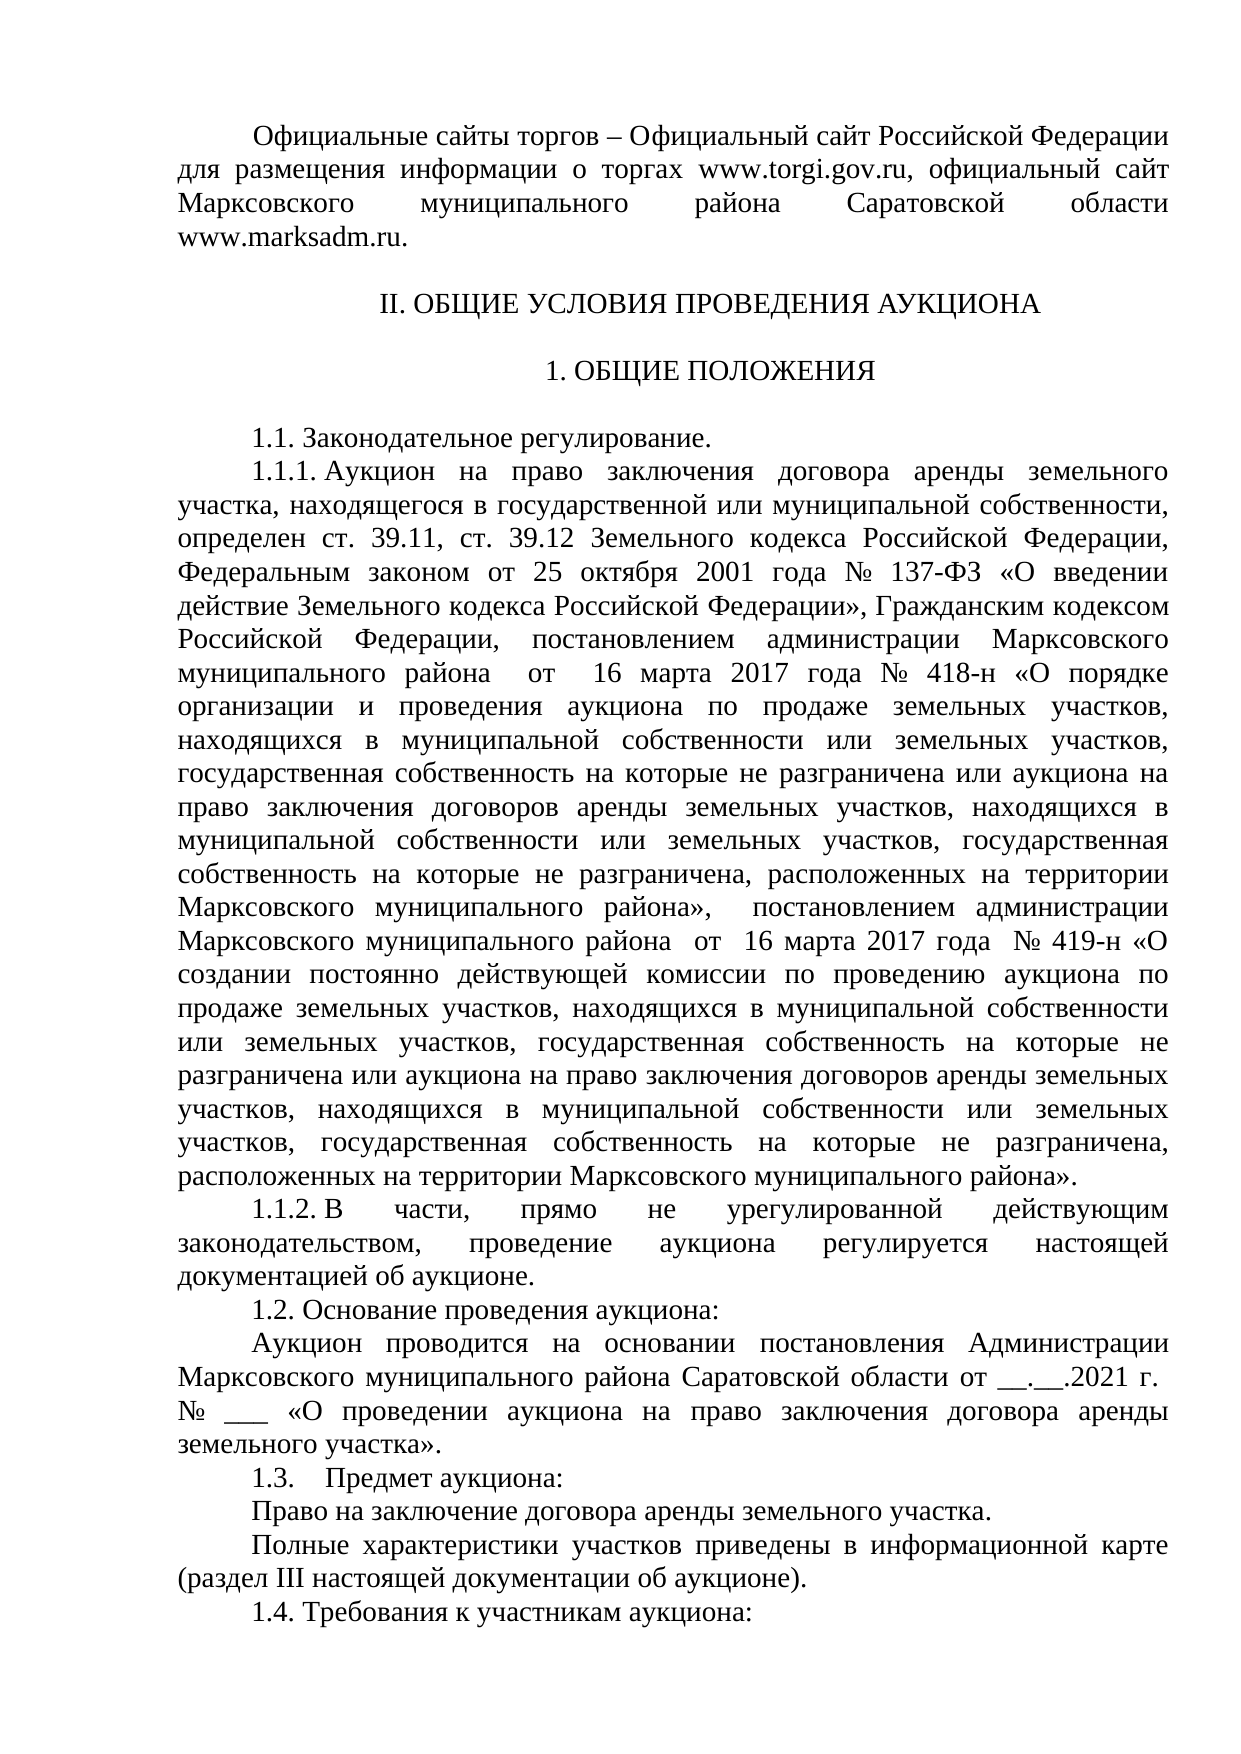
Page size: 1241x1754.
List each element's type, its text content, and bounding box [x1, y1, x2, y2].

text 1.1. Законодательное регулирование. [177, 420, 1169, 453]
text Аукцион проводится на основании постановления Администрации Марксовского муниципального района Саратовской области от __.__.2021 г. № ___ «О проведении аукциона на право заключения договора аренды земельного участка». [177, 1326, 1169, 1460]
text Официальные сайты торгов – Официальный сайт Российской Федерации для размещения информации о торгах www.torgi.gov.ru, официальный сайт Марксовского муниципального района Саратовской области www.marksadm.ru. [177, 118, 1169, 252]
text 1.1.1. Аукцион на право заключения договора аренды земельного участка, находящегося в государственной или муниципальной собственности, определен ст. 39.11, ст. 39.12 Земельного кодекса Российской Федерации, Федеральным законом от 25 октября 2001 года № 137-ФЗ «О введении действие Земельного кодекса Российской Федерации», Гражданским кодексом Российской Федерации, постановлением администрации Марксовского муниципального района от 16 марта 2017 года № 418-н «О порядке организации и проведения аукциона по продаже земельных участков, находящихся в муниципальной собственности или земельных участков, государственная собственность на которые не разграничена или аукциона на право заключения договоров аренды земельных участков, находящихся в муниципальной собственности или земельных участков, государственная собственность на которые не разграничена, расположенных на территории Марксовского муниципального района», постановлением администрации Марксовского муниципального района от 16 марта 2017 года № 419-н «О создании постоянно действующей комиссии по проведению аукциона по продаже земельных участков, находящихся в муниципальной собственности или земельных участков, государственная собственность на которые не разграничена или аукциона на право заключения договоров аренды земельных участков, находящихся в муниципальной собственности или земельных участков, государственная собственность на которые не разграничена, расположенных на территории Марксовского муниципального района». [177, 453, 1169, 1191]
subtitle II. ОБЩИЕ УСЛОВИЯ ПРОВЕДЕНИЯ АУКЦИОНА [177, 286, 1169, 319]
text 1.4. Требования к участникам аукциона: [177, 1594, 1169, 1627]
text 1.2. Основание проведения аукциона: [177, 1292, 1169, 1326]
text Полные характеристики участков приведены в информационной карте (раздел III настоящей документации об аукционе). [177, 1527, 1169, 1594]
text 1. ОБЩИЕ ПОЛОЖЕНИЯ [177, 353, 1169, 386]
text 1.3. Предмет аукциона: [177, 1460, 1169, 1493]
text 1.1.2. В части, прямо не урегулированной действующим законодательством, проведение аукциона регулируется настоящей документацией об аукционе. [177, 1191, 1169, 1292]
text Право на заключение договора аренды земельного участка. [177, 1493, 1169, 1527]
